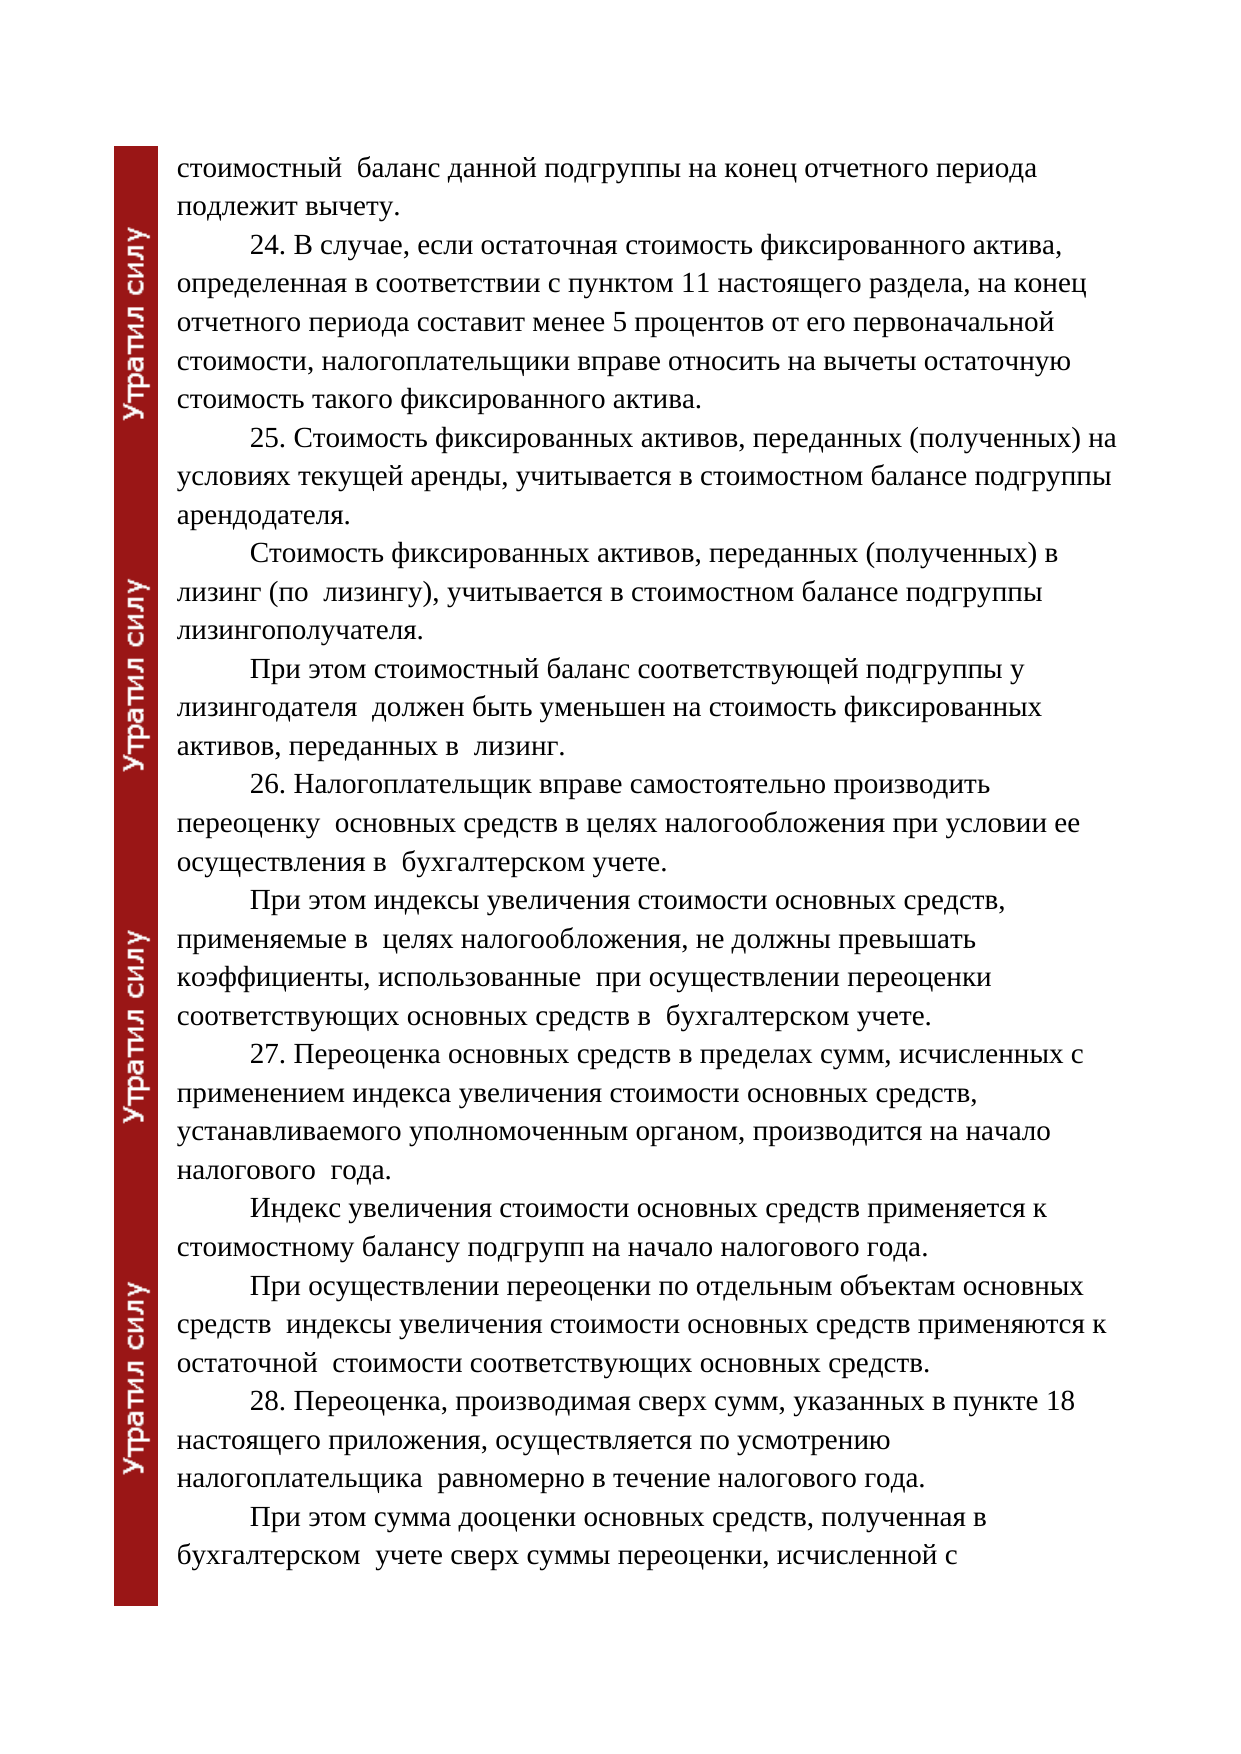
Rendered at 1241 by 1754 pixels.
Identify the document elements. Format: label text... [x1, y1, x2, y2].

picture [114, 1571, 158, 1606]
picture [114, 146, 158, 150]
